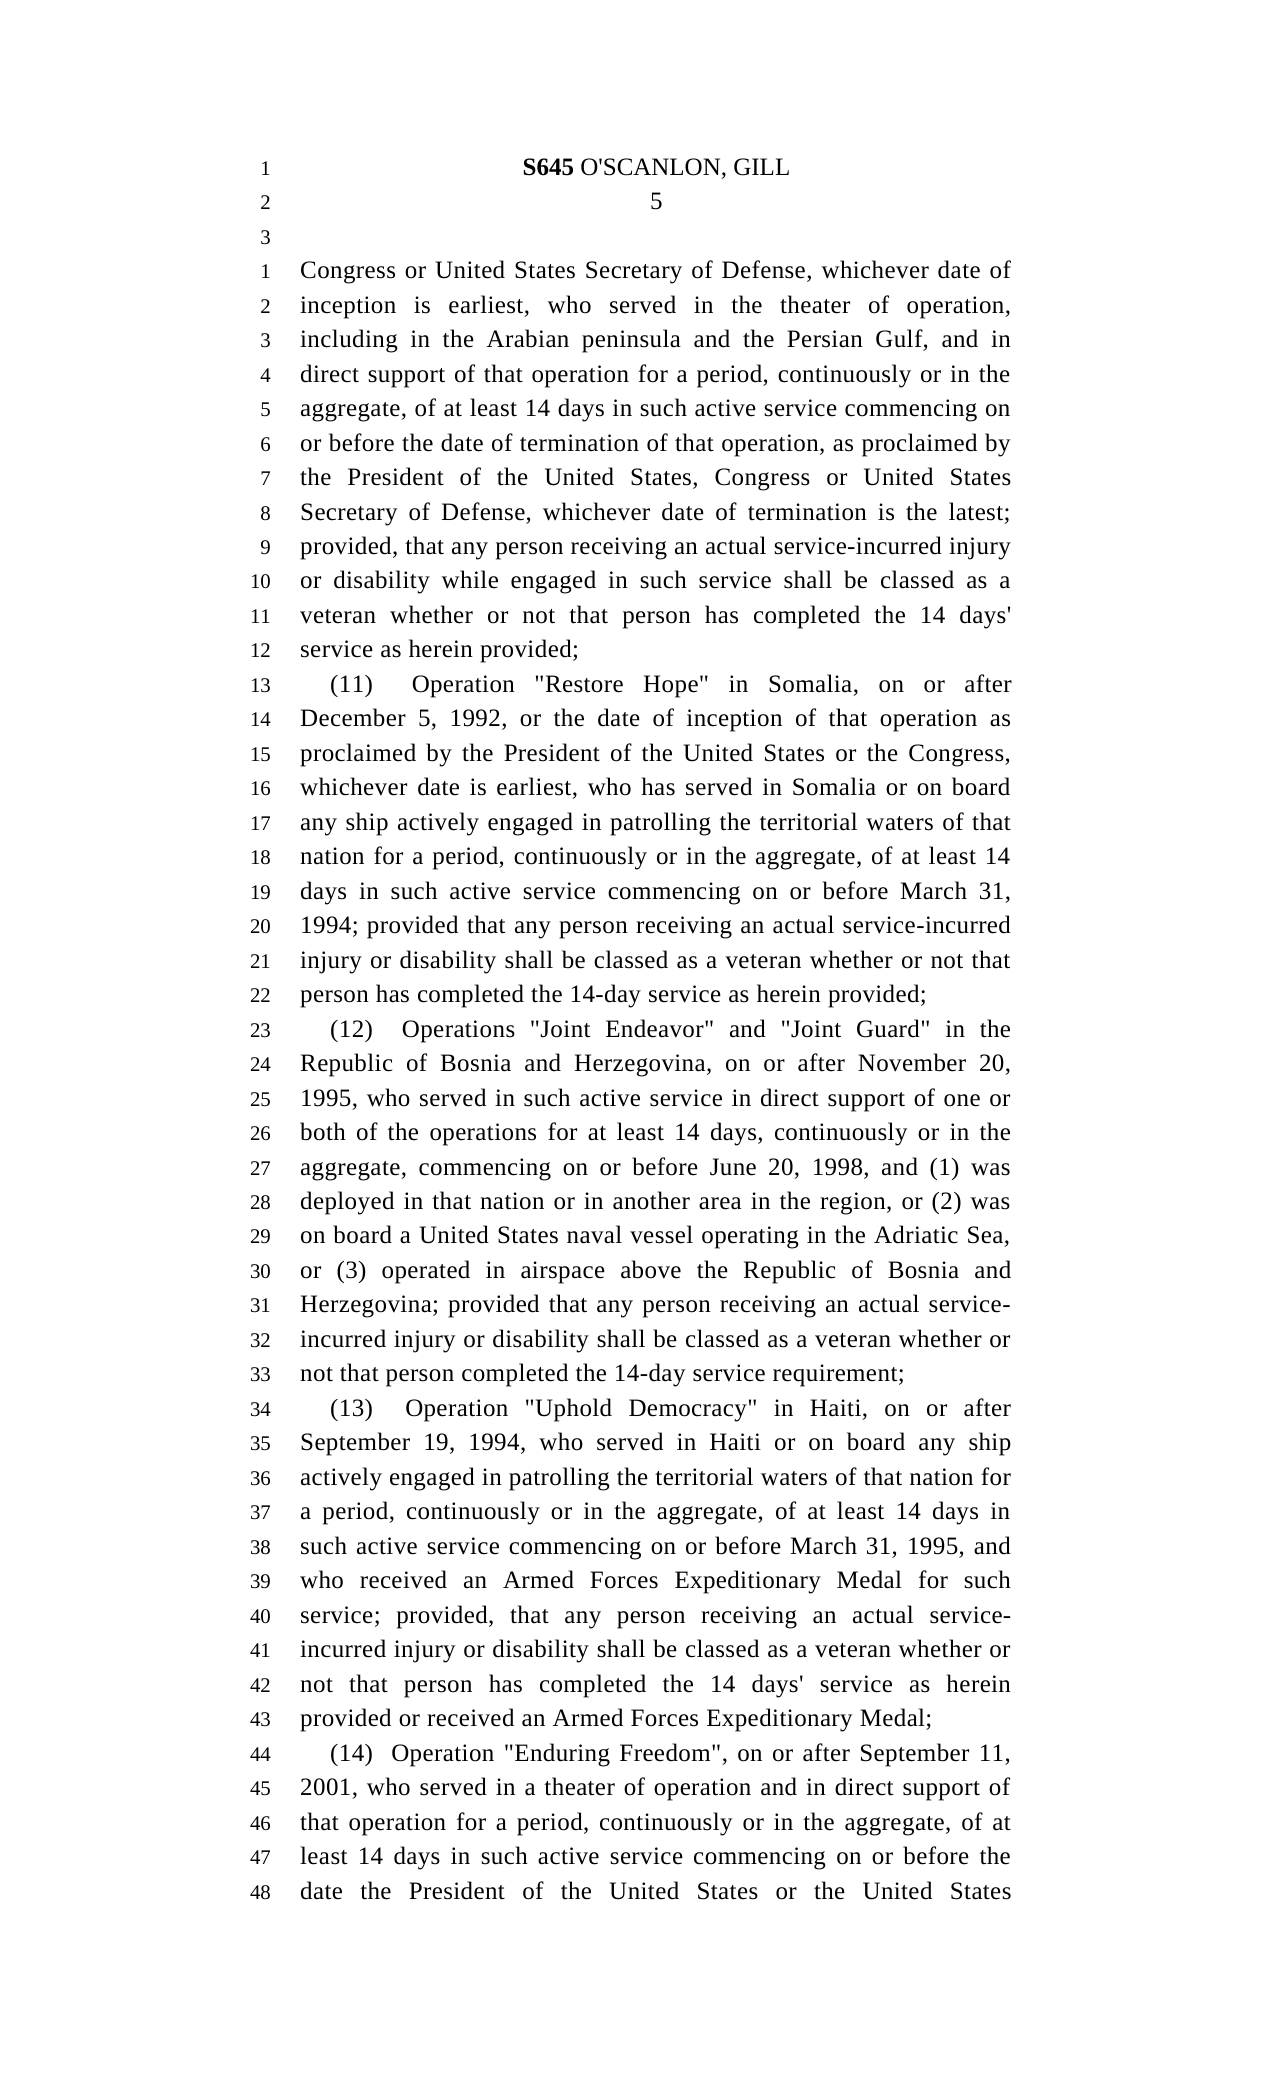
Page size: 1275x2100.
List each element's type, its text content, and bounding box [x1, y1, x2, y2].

text (13) Operation "Uphold Democracy" in Haiti, on or after September 19, 1994, who served in Haiti or on board any ship actively engaged in patrolling the territorial waters of that nation for a period, continuously or in the aggregate, of at least 14 days in such active service commencing on or before March 31, 1995, and who received an Armed Forces Expeditionary Medal for such service; provided, that any person receiving an actual service-incurred injury or disability shall be classed as a veteran whether or not that person has completed the 14 days' service as herein provided or received an Armed Forces Expeditionary Medal; [300, 1393, 1012, 1732]
text (11) Operation "Restore Hope" in Somalia, on or after December 5, 1992, or the date of inception of that operation as proclaimed by the President of the United States or the Congress, whichever date is earliest, who has served in Somalia or on board any ship actively engaged in patrolling the territorial waters of that nation for a period, continuously or in the aggregate, of at least 14 days in such active service commencing on or before March 31, 1994; provided that any person receiving an actual service-incurred injury or disability shall be classed as a veteran whether or not that person has completed the 14-day service as herein provided; [300, 669, 1012, 1008]
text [300, 1738, 1012, 1904]
text (12) Operations "Joint Endeavor" and "Joint Guard" in the Republic of Bosnia and Herzegovina, on or after November 20, 1995, who served in such active service in direct support of one or both of the operations for at least 14 days, continuously or in the aggregate, commencing on or before June 20, 1998, and (1) was deployed in that nation or in another area in the region, or (2) was on board a United States naval vessel operating in the Adriatic Sea, or (3) operated in airspace above the Republic of Bosnia and Herzegovina; provided that any person receiving an actual service-incurred injury or disability shall be classed as a veteran whether or not that person completed the 14-day service requirement; [300, 1014, 1012, 1387]
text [300, 255, 1012, 663]
